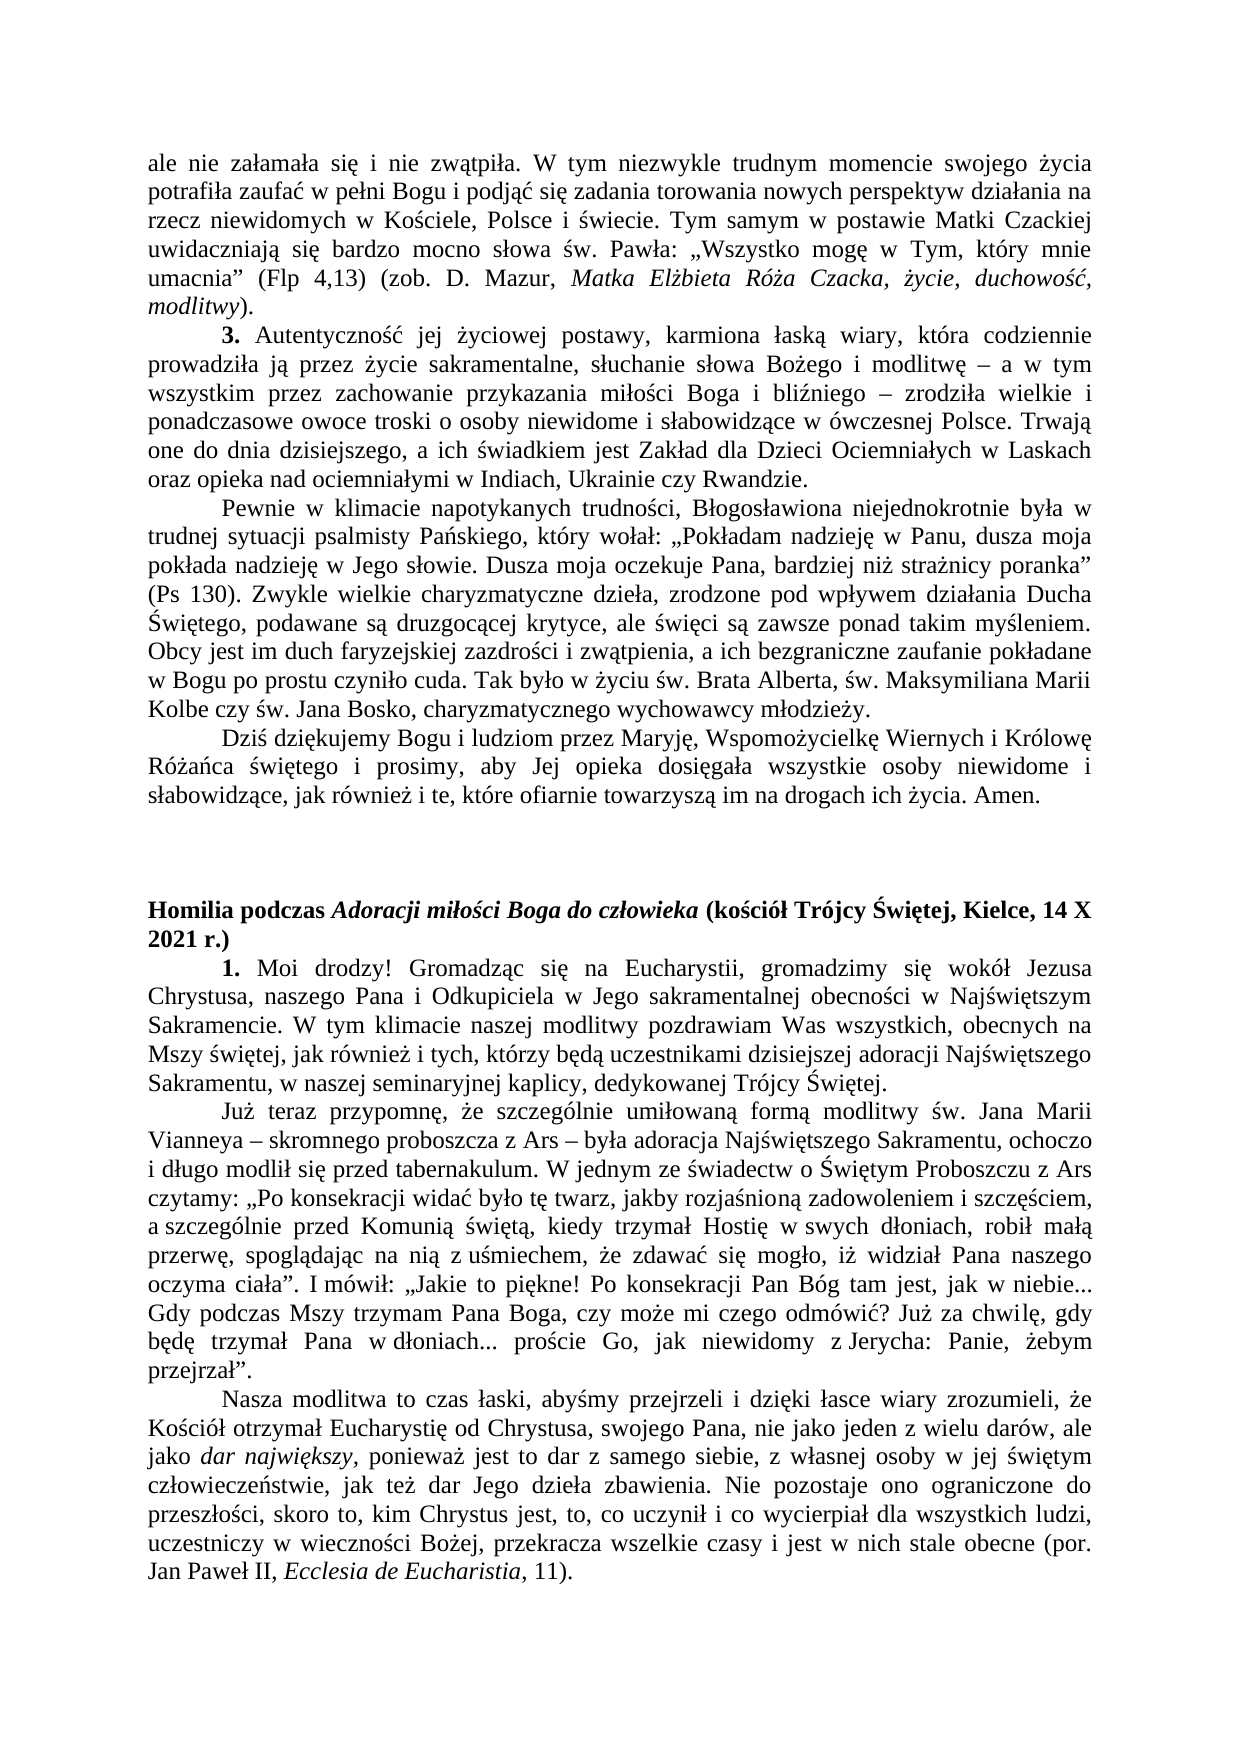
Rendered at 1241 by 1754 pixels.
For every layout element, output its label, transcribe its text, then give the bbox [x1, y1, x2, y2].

text Nasza modlitwa to czas łaski, abyśmy przejrzeli i dzięki łasce wiary zrozumieli, że Kościół otrzymał Eucharystię od Chrystusa, swojego Pana, nie jako jeden z wielu darów, ale jako dar największy, ponieważ jest to dar z samego siebie, z własnej osoby w jej świętym człowieczeństwie, jak też dar Jego dzieła zbawienia. Nie pozostaje ono ograniczone do przeszłości, skoro to, kim Chrystus jest, to, co uczynił i co wycierpiał dla wszystkich ludzi, uczestniczy w wieczności Bożej, przekracza wszelkie czasy i jest w nich stale obecne (por. Jan Paweł II, Ecclesia de Eucharistia, 11). [148, 1384, 1093, 1585]
text Dziś dziękujemy Bogu i ludziom przez Maryję, Wspomożycielkę Wiernych i Królowę Różańca świętego i prosimy, aby Jej opieka dosięgała wszystkie osoby niewidome i słabowidzące, jak również i te, które ofiarnie towarzyszą im na drogach ich życia. Amen. [148, 723, 1093, 809]
text 1. Moi drodzy! Gromadząc się na Eucharystii, gromadzimy się wokół Jezusa Chrystusa, naszego Pana i Odkupiciela w Jego sakramentalnej obecności w Najświętszym Sakramencie. W tym klimacie naszej modlitwy pozdrawiam Was wszystkich, obecnych na Mszy świętej, jak również i tych, którzy będą uczestnikami dzisiejszej adoracji Najświętszego Sakramentu, w naszej seminaryjnej kaplicy, dedykowanej Trójcy Świętej. [148, 953, 1093, 1096]
text 3. Autentyczność jej życiowej postawy, karmiona łaską wiary, która codziennie prowadziła ją przez życie sakramentalne, słuchanie słowa Bożego i modlitwę ‒ a w tym wszystkim przez zachowanie przykazania miłości Boga i bliźniego ‒ zrodziła wielkie i ponadczasowe owoce troski o osoby niewidome i słabowidzące w ówczesnej Polsce. Trwają one do dnia dzisiejszego, a ich świadkiem jest Zakład dla Dzieci Ociemniałych w Laskach oraz opieka nad ociemniałymi w Indiach, Ukrainie czy Rwandzie. [148, 320, 1093, 493]
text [148, 148, 1093, 320]
text Pewnie w klimacie napotykanych trudności, Błogosławiona niejednokrotnie była w trudnej sytuacji psalmisty Pańskiego, który wołał: „Pokładam nadzieję w Panu, dusza moja pokłada nadzieję w Jego słowie. Dusza moja oczekuje Pana, bardziej niż strażnicy poranka” (Ps 130). Zwykle wielkie charyzmatyczne dzieła, zrodzone pod wpływem działania Ducha Świętego, podawane są druzgocącej krytyce, ale święci są zawsze ponad takim myśleniem. Obcy jest im duch faryzejskiej zazdrości i zwątpienia, a ich bezgraniczne zaufanie pokładane w Bogu po prostu czyniło cuda. Tak było w życiu św. Brata Alberta, św. Maksymiliana Marii Kolbe czy św. Jana Bosko, charyzmatycznego wychowawcy młodzieży. [148, 493, 1093, 723]
text Już teraz przypomnę, że szczególnie umiłowaną formą modlitwy św. Jana Marii Vianneya ‒ skromnego proboszcza z Ars ‒ była adoracja Najświętszego Sakramentu, ochoczo i długo modlił się przed tabernakulum. W jednym ze świadectw o Świętym Proboszczu z Ars czytamy: „Po konsekracji widać było tę twarz, jakby rozjaśnioną zadowoleniem i szczęściem, a szczególnie przed Komunią świętą, kiedy trzymał Hostię w swych dłoniach, robił małą przerwę, spoglądając na nią z uśmiechem, że zdawać się mogło, iż widział Pana naszego oczyma ciała”. I mówił: „Jakie to piękne! Po konsekracji Pan Bóg tam jest, jak w niebie... Gdy podczas Mszy trzymam Pana Boga, czy może mi czego odmówić? Już za chwilę, gdy będę trzymał Pana w dłoniach... proście Go, jak niewidomy z Jerycha: Panie, żebym przejrzał”. [148, 1096, 1093, 1384]
text Homilia podczas Adoracji miłości Boga do człowieka (kościół Trójcy Świętej, Kielce, 14 X 2021 r.) [148, 895, 1093, 953]
